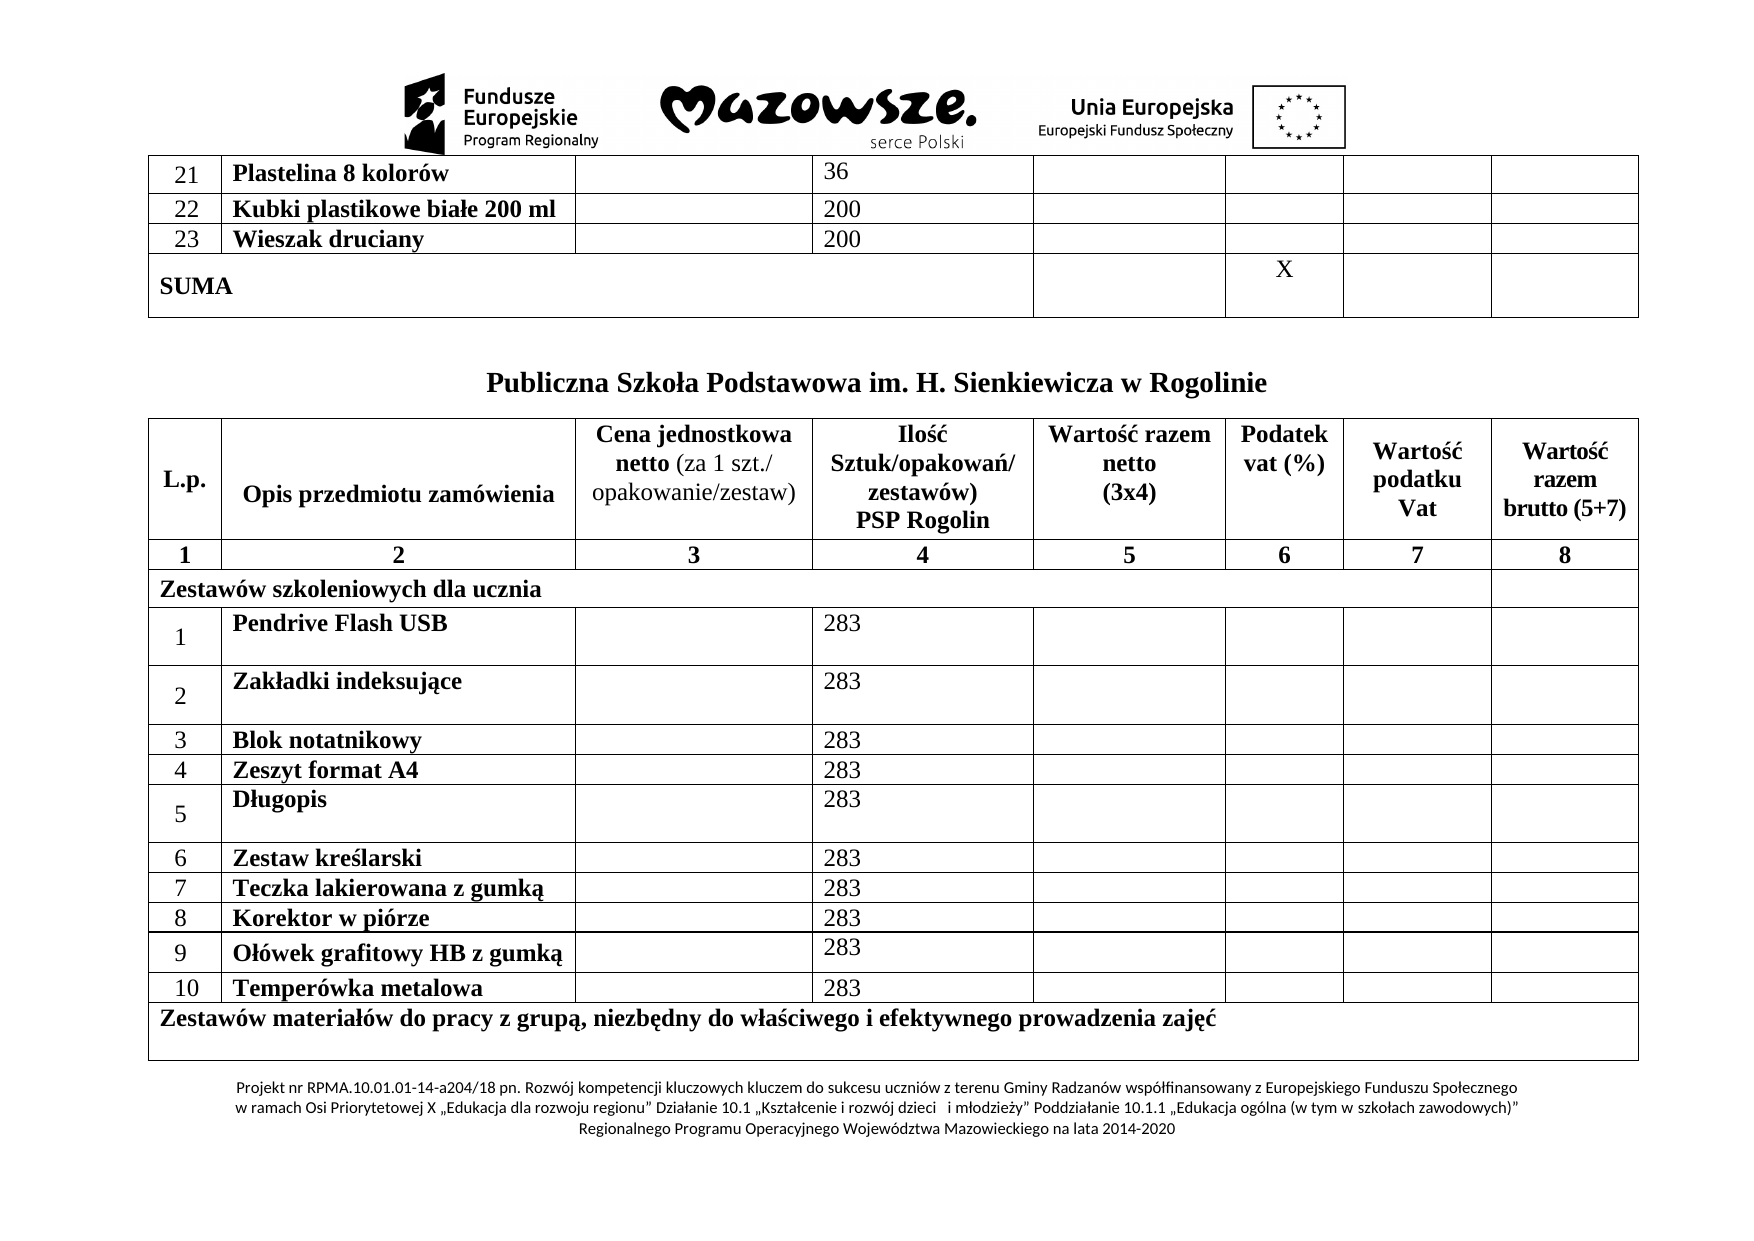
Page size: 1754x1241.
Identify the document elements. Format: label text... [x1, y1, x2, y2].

table_cell [1034, 873, 1225, 902]
table_cell 5 [149, 785, 221, 842]
table_cell [576, 224, 812, 253]
table_cell [1492, 933, 1638, 972]
table_cell [1226, 903, 1343, 931]
table_cell SUMA [149, 254, 1033, 317]
table_cell [1492, 755, 1638, 783]
table_cell Pendrive Flash USB [222, 608, 575, 665]
table_cell [1344, 254, 1491, 317]
table_cell 22 [149, 194, 221, 223]
table_cell [1034, 755, 1225, 783]
table_cell [1492, 903, 1638, 931]
table_cell 6 [1226, 540, 1343, 568]
table_cell [1034, 933, 1225, 972]
table_cell [1034, 973, 1225, 1002]
table_cell 8 [149, 903, 221, 931]
table_cell [1226, 873, 1343, 902]
table_cell [576, 608, 812, 665]
table_cell [576, 725, 812, 754]
table_cell [1344, 903, 1491, 931]
table_cell [1492, 785, 1638, 842]
table_cell Zestaw kreślarski [222, 843, 575, 872]
table_cell [1226, 608, 1343, 665]
table_cell Zakładki indeksujące [222, 666, 575, 724]
table_cell 4 [149, 755, 221, 783]
table_cell [576, 194, 812, 223]
table_cell [576, 933, 812, 972]
table_cell 283 [813, 666, 1033, 724]
table_cell 1 [149, 540, 221, 568]
table_cell [1226, 933, 1343, 972]
table_header L.p. [149, 419, 221, 539]
table_cell 23 [149, 224, 221, 253]
table_cell [1492, 254, 1638, 317]
table_cell [1226, 725, 1343, 754]
text Publiczna Szkoła Podstawowa im. H. Sienkiewicza w Rogolinie [148, 366, 1606, 399]
table_cell [1226, 785, 1343, 842]
table_cell [1034, 785, 1225, 842]
table_header Wartość podatku Vat [1344, 419, 1491, 539]
table_cell [576, 973, 812, 1002]
table_cell Teczka lakierowana z gumką [222, 873, 575, 902]
table_header Podatek vat (%) [1226, 419, 1343, 539]
table_cell [1034, 254, 1225, 317]
table_cell 283 [813, 755, 1033, 783]
table_cell [576, 755, 812, 783]
table_cell [1492, 156, 1638, 193]
table_cell [1492, 725, 1638, 754]
table_cell [1492, 843, 1638, 872]
table_cell [1492, 194, 1638, 223]
table_cell [576, 873, 812, 902]
table_cell [1344, 666, 1491, 724]
table_cell Zeszyt format A4 [222, 755, 575, 783]
table_cell 283 [813, 933, 1033, 972]
table_cell [1034, 608, 1225, 665]
table_cell [1034, 903, 1225, 931]
table_cell [576, 785, 812, 842]
table_cell 7 [1344, 540, 1491, 568]
table_cell Kubki plastikowe białe 200 ml [222, 194, 575, 223]
table_cell 21 [149, 156, 221, 193]
table_cell [1034, 666, 1225, 724]
table_cell [1226, 973, 1343, 1002]
table_cell 5 [1034, 540, 1225, 568]
table_cell 283 [813, 873, 1033, 902]
table_cell X [1226, 254, 1343, 317]
table_cell [1034, 843, 1225, 872]
table_cell 283 [813, 903, 1033, 931]
table_cell 2 [149, 666, 221, 724]
table_cell 283 [813, 843, 1033, 872]
table_cell [1226, 755, 1343, 783]
table_cell [576, 666, 812, 724]
table_cell Blok notatnikowy [222, 725, 575, 754]
table_cell 8 [1492, 540, 1638, 568]
table_cell [1344, 725, 1491, 754]
table_cell 283 [813, 608, 1033, 665]
table_cell [576, 903, 812, 931]
table_cell [1492, 224, 1638, 253]
table_cell 6 [149, 843, 221, 872]
table_cell [1492, 873, 1638, 902]
table_cell 7 [149, 873, 221, 902]
table_cell Temperówka metalowa [222, 973, 575, 1002]
table_header Wartość razem brutto (5+7) [1492, 419, 1638, 539]
picture [404, 73, 1350, 155]
table_cell 200 [813, 194, 1033, 223]
table_cell 36 [813, 156, 1033, 193]
table_header Ilość Sztuk/opakowań/ zestawów) PSP Rogolin [813, 419, 1033, 539]
table_cell [1226, 666, 1343, 724]
table_cell 2 [222, 540, 575, 568]
table_cell [1034, 725, 1225, 754]
table_cell Długopis [222, 785, 575, 842]
table_cell 1 [149, 608, 221, 665]
table_cell 4 [813, 540, 1033, 568]
table_cell [1034, 194, 1225, 223]
table_cell [576, 843, 812, 872]
table_cell 3 [576, 540, 812, 568]
table_cell [1492, 973, 1638, 1002]
table_cell [1034, 156, 1225, 193]
table_cell 283 [813, 785, 1033, 842]
table_cell [1492, 666, 1638, 724]
table_cell 283 [813, 973, 1033, 1002]
table_cell [1226, 194, 1343, 223]
table_cell [1344, 608, 1491, 665]
table_cell [1492, 570, 1638, 607]
table_cell 10 [149, 973, 221, 1002]
table_header Opis przedmiotu zamówienia [222, 419, 575, 539]
table_cell [1344, 873, 1491, 902]
table_cell [1226, 224, 1343, 253]
table_cell Wieszak druciany [222, 224, 575, 253]
table_cell [1034, 224, 1225, 253]
table_cell Ołówek grafitowy HB z gumką [222, 933, 575, 972]
table_cell [1344, 755, 1491, 783]
table_cell [1344, 973, 1491, 1002]
table_cell [1226, 156, 1343, 193]
table_cell [1344, 194, 1491, 223]
table_cell Plastelina 8 kolorów [222, 156, 575, 193]
table_cell [1226, 843, 1343, 872]
table_header Wartość razem netto (3x4) [1034, 419, 1225, 539]
table_header Cena jednostkowa netto (za 1 szt./ opakowanie/zestaw) [576, 419, 812, 539]
table_cell [576, 156, 812, 193]
table_cell Zestawów szkoleniowych dla ucznia [149, 570, 1491, 607]
table_cell 200 [813, 224, 1033, 253]
table_cell [1344, 224, 1491, 253]
table_cell [1492, 608, 1638, 665]
table_cell Korektor w piórze [222, 903, 575, 931]
table_cell [1344, 785, 1491, 842]
table_cell [1344, 933, 1491, 972]
table_cell [1344, 156, 1491, 193]
table_cell 3 [149, 725, 221, 754]
table_cell 283 [813, 725, 1033, 754]
table_cell Zestawów materiałów do pracy z grupą, niezbędny do właściwego i efektywnego prowadzenia zajęć [149, 1003, 1638, 1059]
table_cell [1344, 843, 1491, 872]
table_cell 9 [149, 933, 221, 972]
